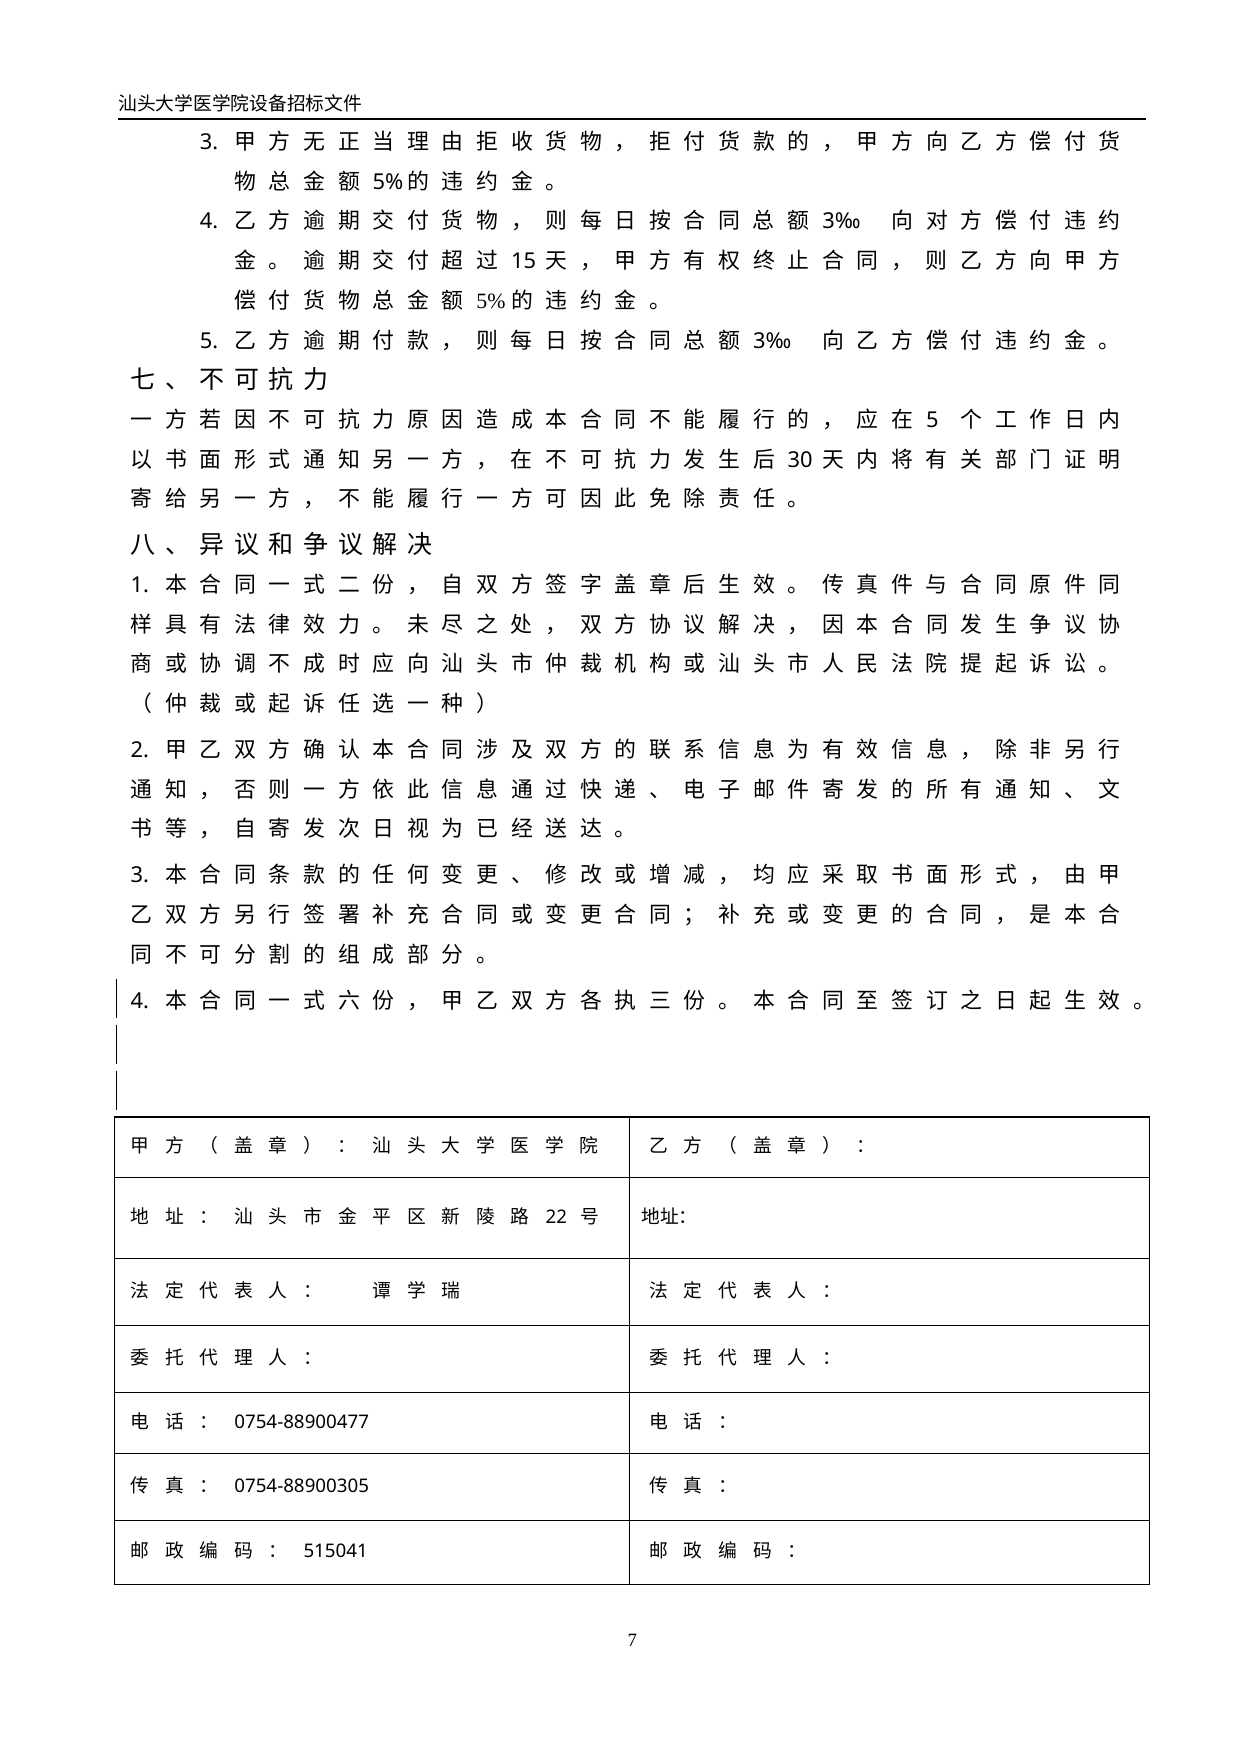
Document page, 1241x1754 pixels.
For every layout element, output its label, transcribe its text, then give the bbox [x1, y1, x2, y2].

table_cell 法定代表人： 谭学瑞 [115, 1259, 629, 1325]
table_cell 电话：0754-88900477 [115, 1393, 629, 1453]
table_cell 传真：0754-88900305 [115, 1454, 629, 1519]
text 七、不可抗力 [130, 358, 1133, 398]
table_cell 委托代理人： [115, 1326, 629, 1392]
text 八、异议和争议解决 [130, 523, 1133, 563]
table_cell 传真： [630, 1454, 1149, 1519]
table_cell 法定代表人： [630, 1259, 1149, 1325]
table_cell 委托代理人： [630, 1326, 1149, 1392]
text 1.本合同一式二份，自双方签字盖章后生效。传真件与合同原件同样具有法律效力。未尽之处，双方协议解决，因本合同发生争议协商或协调不成时应向汕头市仲裁机构或汕头市人民法院提起诉讼。（仲裁或起诉任选一种） [130, 563, 1133, 722]
table_header 甲方（盖章）：汕头大学医学院 [115, 1118, 629, 1177]
list 乙方逾期付款，则每日按合同总额3‰向乙方偿付违约金。 [182, 319, 1133, 358]
list 乙方逾期交付货物，则每日按合同总额3‰向对方偿付违约金。逾期交付超过15天，甲方有权终止合同，则乙方向甲方偿付货物总金额5%的违约金。 [182, 199, 1133, 319]
table_cell 地址： [630, 1178, 1149, 1258]
table_cell 邮政编码： [630, 1521, 1149, 1584]
table_cell 邮政编码：515041 [115, 1521, 629, 1584]
text 3.本合同条款的任何变更、修改或增减，均应采取书面形式，由甲乙双方另行签署补充合同或变更合同；补充或变更的合同，是本合同不可分割的组成部分。 [130, 853, 1133, 972]
table_header 乙方（盖章）： [630, 1118, 1149, 1177]
table_cell 地址：汕头市金平区新陵路22号 [115, 1178, 629, 1258]
text 一方若因不可抗力原因造成本合同不能履行的，应在5个工作日内以书面形式通知另一方，在不可抗力发生后30天内将有关部门证明寄给另一方，不能履行一方可因此免除责任。 [130, 398, 1133, 517]
text 2.甲乙双方确认本合同涉及双方的联系信息为有效信息，除非另行通知，否则一方依此信息通过快递、电子邮件寄发的所有通知、文书等，自寄发次日视为已经送达。 [130, 728, 1133, 847]
list 甲方无正当理由拒收货物，拒付货款的，甲方向乙方偿付货物总金额5%的违约金。 [182, 120, 1133, 199]
table_cell 电话： [630, 1393, 1149, 1453]
text 4. 本合同一式六份，甲乙双方各执三份。本合同至签订之日起生效。 [130, 979, 1133, 1018]
